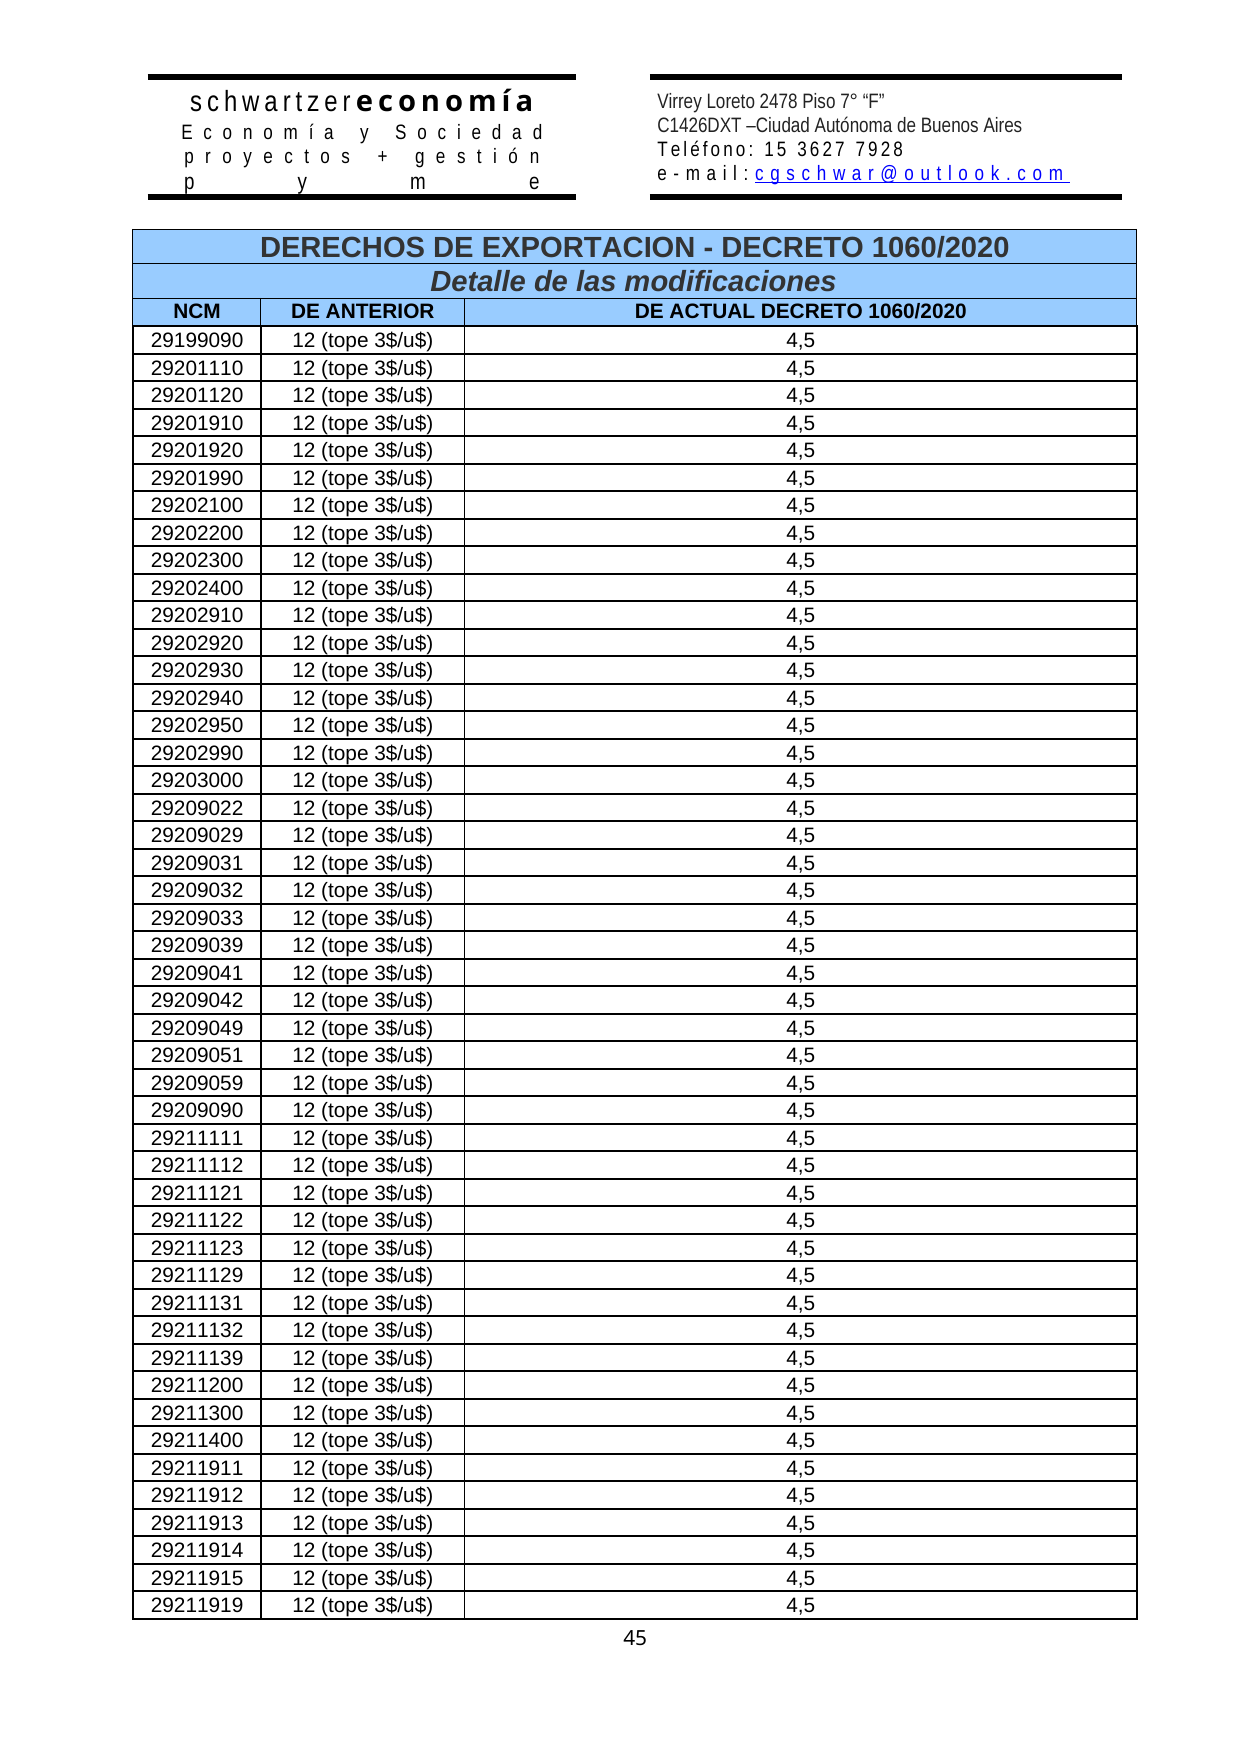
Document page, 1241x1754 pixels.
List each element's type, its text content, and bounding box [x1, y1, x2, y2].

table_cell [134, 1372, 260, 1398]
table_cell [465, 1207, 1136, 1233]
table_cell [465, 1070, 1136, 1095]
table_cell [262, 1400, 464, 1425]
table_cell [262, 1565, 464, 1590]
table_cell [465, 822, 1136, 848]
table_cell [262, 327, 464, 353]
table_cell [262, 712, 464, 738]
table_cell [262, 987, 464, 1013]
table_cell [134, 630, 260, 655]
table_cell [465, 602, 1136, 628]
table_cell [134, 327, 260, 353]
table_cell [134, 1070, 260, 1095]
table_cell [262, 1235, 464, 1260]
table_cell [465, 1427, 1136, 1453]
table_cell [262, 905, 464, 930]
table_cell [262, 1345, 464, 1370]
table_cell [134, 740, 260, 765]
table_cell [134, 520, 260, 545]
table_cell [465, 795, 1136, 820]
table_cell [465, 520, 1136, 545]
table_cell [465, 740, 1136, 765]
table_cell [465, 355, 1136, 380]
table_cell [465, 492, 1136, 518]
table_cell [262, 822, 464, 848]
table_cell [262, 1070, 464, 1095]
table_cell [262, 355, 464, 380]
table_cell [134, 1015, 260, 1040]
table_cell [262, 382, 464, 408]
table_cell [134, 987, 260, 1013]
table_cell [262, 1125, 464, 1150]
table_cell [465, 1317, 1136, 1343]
table_cell DE ANTERIOR [261, 299, 464, 325]
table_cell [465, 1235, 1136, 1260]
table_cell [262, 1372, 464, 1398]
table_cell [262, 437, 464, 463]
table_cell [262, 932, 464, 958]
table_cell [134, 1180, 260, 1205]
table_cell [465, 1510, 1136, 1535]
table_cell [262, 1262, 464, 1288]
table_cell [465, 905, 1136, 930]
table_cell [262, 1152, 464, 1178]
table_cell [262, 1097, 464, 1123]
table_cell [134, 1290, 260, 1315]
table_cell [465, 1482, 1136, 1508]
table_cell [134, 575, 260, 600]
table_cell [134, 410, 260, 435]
table_cell DE ACTUAL DECRETO 1060/2020 [465, 299, 1136, 325]
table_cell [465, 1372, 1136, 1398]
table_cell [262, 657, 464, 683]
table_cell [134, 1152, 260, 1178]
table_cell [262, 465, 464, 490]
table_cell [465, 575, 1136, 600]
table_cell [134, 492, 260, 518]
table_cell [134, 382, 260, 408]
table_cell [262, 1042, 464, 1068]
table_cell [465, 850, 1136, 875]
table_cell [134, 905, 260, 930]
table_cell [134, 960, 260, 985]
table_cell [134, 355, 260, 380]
table_cell NCM [133, 299, 260, 325]
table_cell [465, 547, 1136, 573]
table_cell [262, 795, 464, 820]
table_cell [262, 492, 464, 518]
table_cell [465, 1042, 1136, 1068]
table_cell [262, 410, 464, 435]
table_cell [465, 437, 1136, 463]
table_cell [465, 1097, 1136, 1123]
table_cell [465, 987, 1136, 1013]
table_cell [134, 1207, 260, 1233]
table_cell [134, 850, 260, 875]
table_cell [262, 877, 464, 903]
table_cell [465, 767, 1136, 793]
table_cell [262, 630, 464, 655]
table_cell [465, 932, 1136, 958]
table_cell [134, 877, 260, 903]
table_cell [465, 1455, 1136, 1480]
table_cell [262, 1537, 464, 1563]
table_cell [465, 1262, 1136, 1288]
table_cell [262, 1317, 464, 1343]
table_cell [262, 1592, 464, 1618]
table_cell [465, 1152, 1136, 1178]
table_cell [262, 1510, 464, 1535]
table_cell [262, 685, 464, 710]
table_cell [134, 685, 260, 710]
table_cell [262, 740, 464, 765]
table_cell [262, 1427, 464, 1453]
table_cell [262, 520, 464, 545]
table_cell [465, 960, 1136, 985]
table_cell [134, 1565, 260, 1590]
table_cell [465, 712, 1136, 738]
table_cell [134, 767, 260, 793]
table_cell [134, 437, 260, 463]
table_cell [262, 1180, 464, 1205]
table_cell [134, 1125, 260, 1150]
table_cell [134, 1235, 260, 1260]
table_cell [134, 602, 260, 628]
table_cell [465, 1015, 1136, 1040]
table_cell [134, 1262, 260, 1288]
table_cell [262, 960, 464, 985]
table_cell Detalle de las modificaciones [133, 264, 1136, 298]
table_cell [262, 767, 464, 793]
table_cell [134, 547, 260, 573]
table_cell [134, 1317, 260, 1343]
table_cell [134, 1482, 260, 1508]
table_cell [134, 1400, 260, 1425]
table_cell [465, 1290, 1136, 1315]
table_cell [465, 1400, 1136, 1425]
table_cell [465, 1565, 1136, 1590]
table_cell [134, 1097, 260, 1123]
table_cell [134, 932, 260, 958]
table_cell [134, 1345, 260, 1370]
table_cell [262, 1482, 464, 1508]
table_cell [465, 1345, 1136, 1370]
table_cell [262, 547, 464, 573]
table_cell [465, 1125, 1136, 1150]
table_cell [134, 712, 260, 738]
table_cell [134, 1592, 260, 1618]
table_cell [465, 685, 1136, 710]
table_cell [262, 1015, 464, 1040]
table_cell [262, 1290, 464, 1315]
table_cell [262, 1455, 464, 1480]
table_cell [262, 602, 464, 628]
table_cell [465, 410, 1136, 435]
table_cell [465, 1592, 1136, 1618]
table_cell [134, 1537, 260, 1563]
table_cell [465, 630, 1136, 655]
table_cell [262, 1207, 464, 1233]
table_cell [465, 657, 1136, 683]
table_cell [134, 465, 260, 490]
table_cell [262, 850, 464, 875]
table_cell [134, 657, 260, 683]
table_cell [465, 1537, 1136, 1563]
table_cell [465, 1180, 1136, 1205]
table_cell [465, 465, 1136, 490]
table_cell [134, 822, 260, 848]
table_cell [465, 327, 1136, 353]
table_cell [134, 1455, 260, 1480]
table_header DERECHOS DE EXPORTACION - DECRETO 1060/2020 [133, 230, 1136, 263]
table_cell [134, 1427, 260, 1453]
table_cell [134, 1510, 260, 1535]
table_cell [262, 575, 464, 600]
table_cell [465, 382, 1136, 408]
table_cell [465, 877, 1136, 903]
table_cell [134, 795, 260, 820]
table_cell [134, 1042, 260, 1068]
